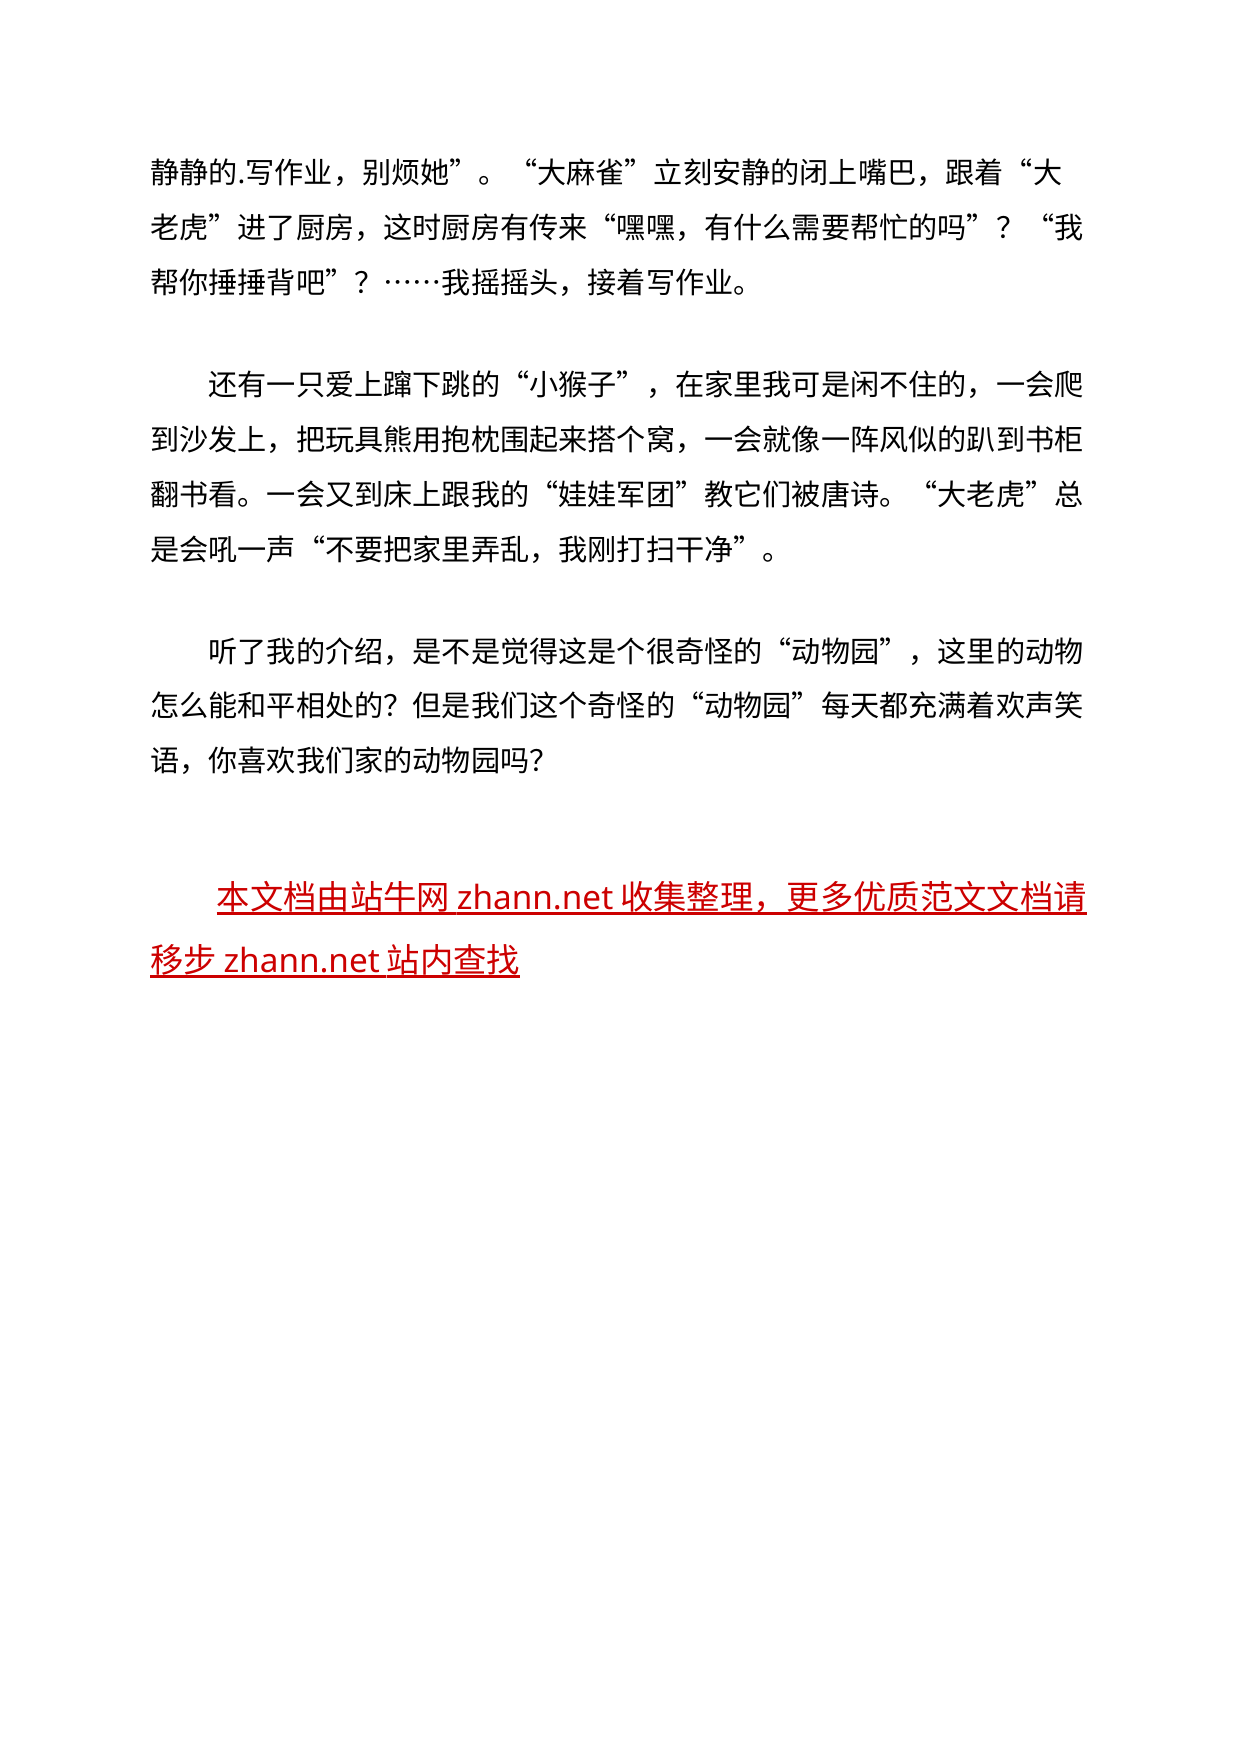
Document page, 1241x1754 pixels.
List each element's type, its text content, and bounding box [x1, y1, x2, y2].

text 本文档由站牛网zhann.net收集整理，更多优质范文文档请移步zhann.net站内查找 [150, 871, 1090, 982]
text 还有一只爱上蹿下跳的“小猴子”，在家里我可是闲不住的，一会爬到沙发上，把玩具熊用抱枕围起来搭个窝，一会就像一阵风似的趴到书柜翻书看。一会又到床上跟我的“娃娃军团”教它们被唐诗。“大老虎”总是会吼一声“不要把家里弄乱，我刚打扫干净”。 [150, 362, 1090, 569]
text 听了我的介绍，是不是觉得这是个很奇怪的“动物园”，这里的动物怎么能和平相处的？但是我们这个奇怪的“动物园”每天都充满着欢声笑语，你喜欢我们家的动物园吗？ [150, 628, 1090, 780]
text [150, 150, 1090, 302]
